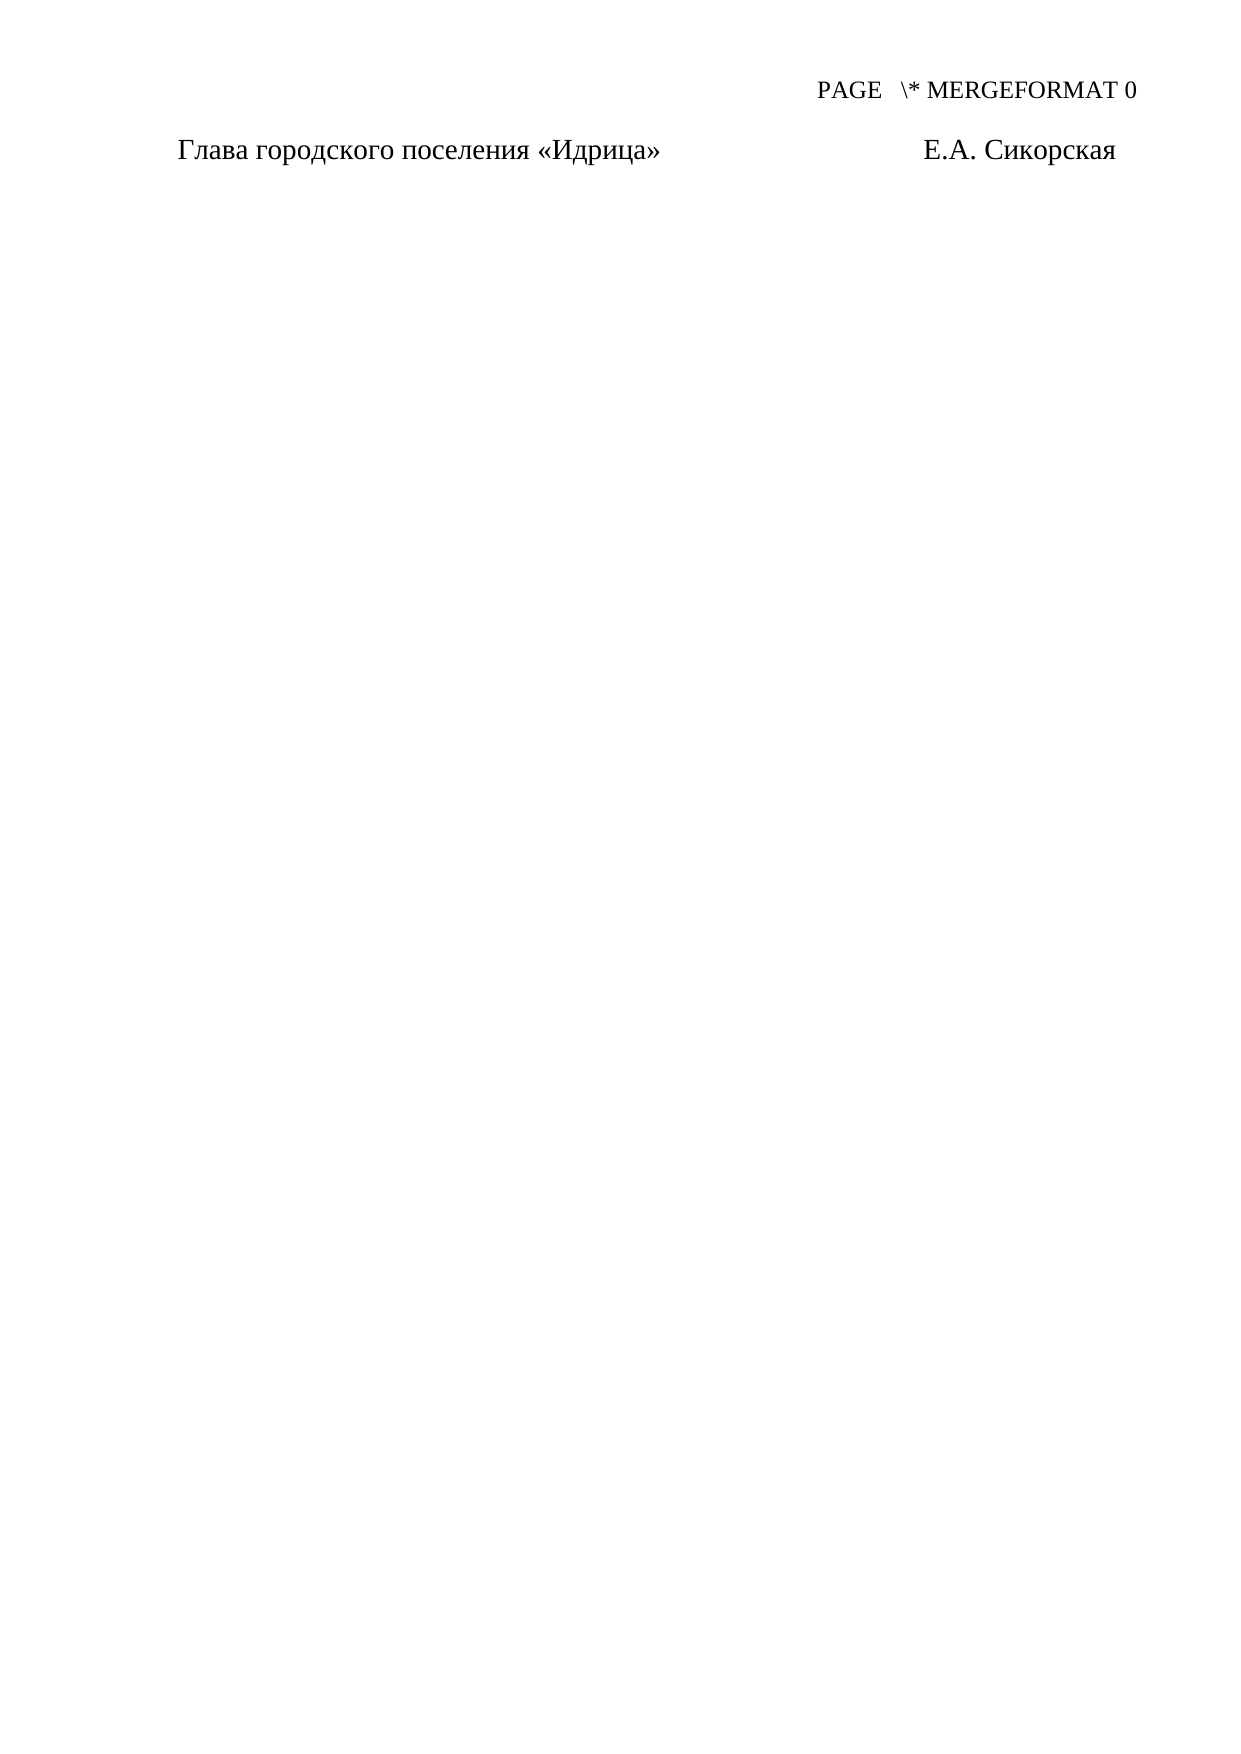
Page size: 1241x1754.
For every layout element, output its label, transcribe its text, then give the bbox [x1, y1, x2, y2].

text Глава городского поселения «Идрица» Е.А. Сикорская [177, 132, 1137, 166]
